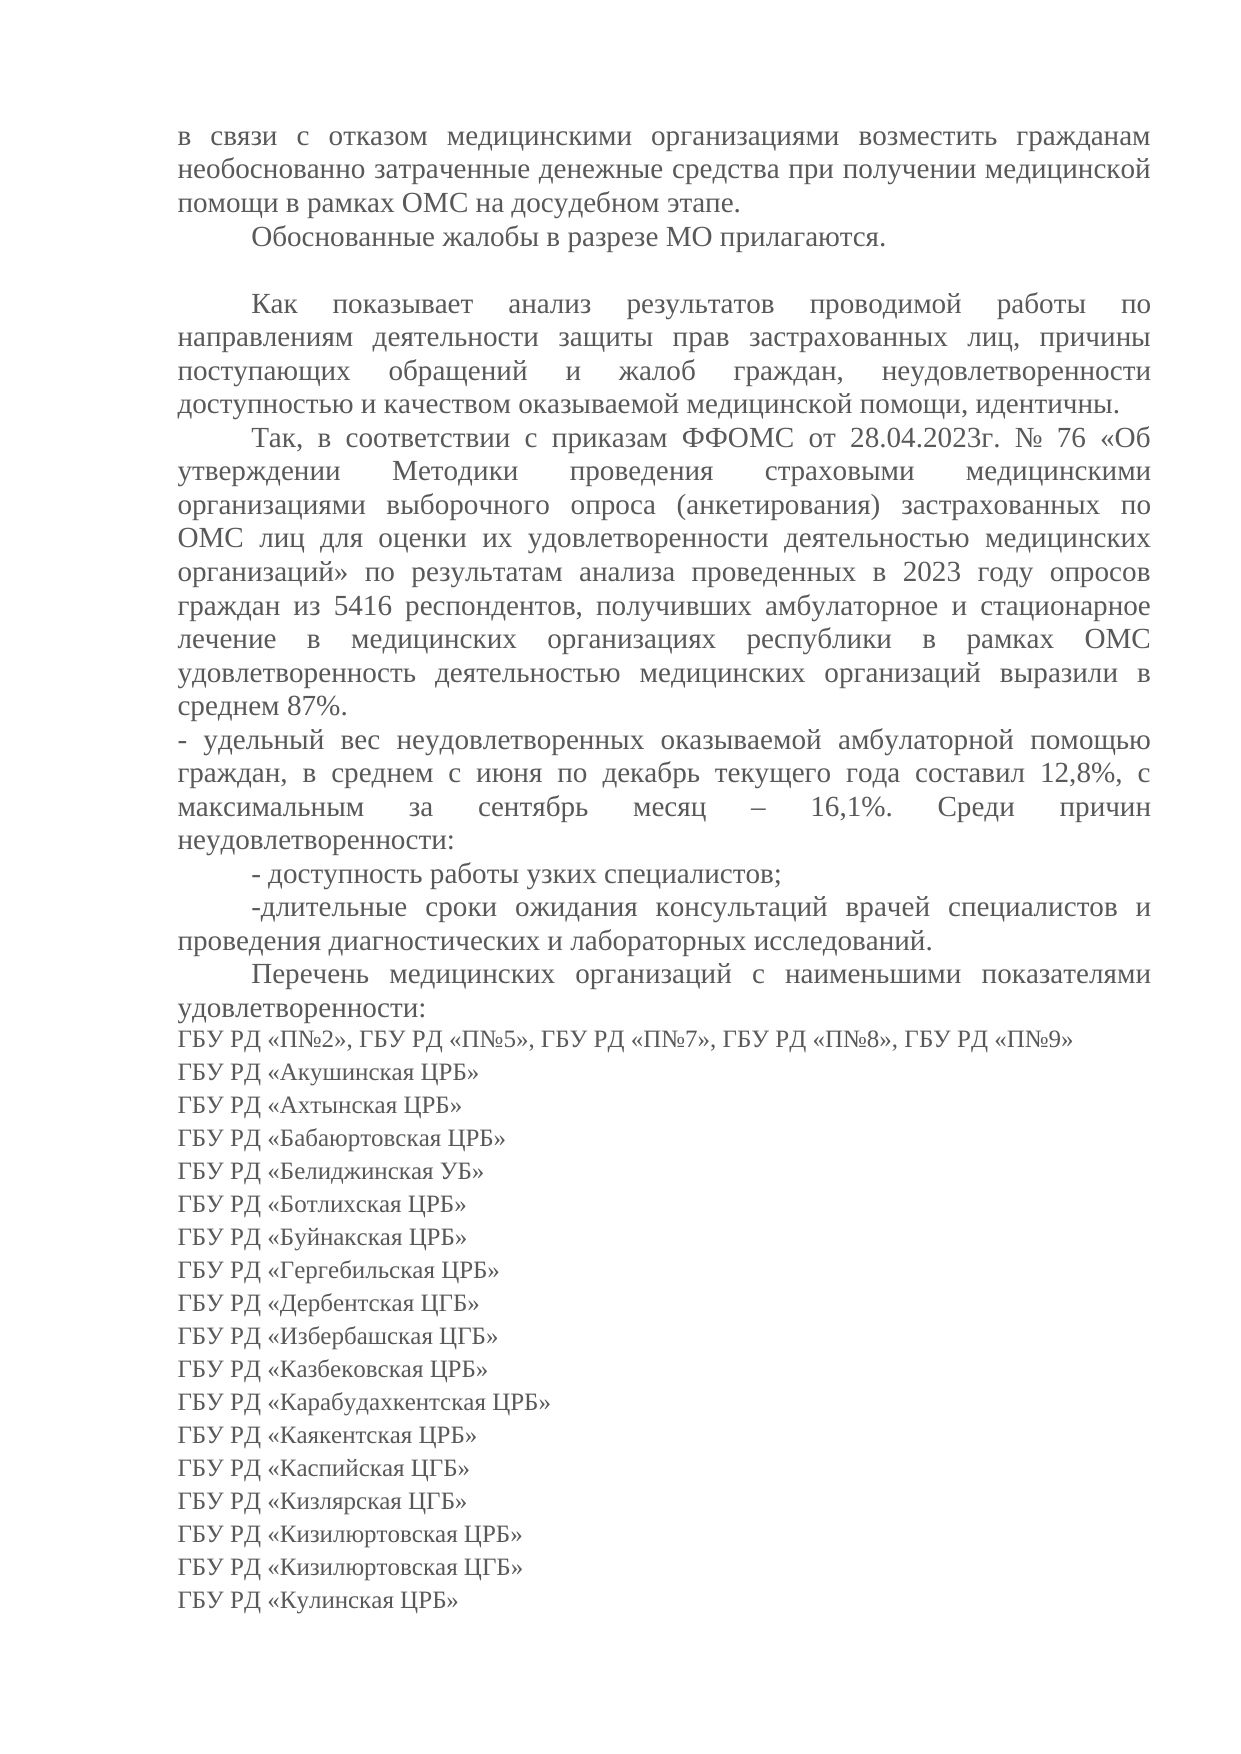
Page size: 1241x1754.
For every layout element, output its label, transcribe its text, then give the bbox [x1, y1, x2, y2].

text ГБУ РД «Кизилюртовская ЦГБ» [177, 1552, 1152, 1581]
text ГБУ РД «Казбековская ЦРБ» [177, 1354, 1152, 1383]
text ГБУ РД «Ботлихская ЦРБ» [177, 1189, 1152, 1218]
text ГБУ РД «Кулинская ЦРБ» [177, 1585, 1152, 1614]
text ГБУ РД «Карабудахкентская ЦРБ» [177, 1387, 1152, 1416]
text ГБУ РД «Бабаюртовская ЦРБ» [177, 1123, 1152, 1152]
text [177, 118, 1152, 219]
text ГБУ РД «Гергебильская ЦРБ» [177, 1255, 1152, 1284]
text Перечень медицинских организаций с наименьшими показателями удовлетворенности: [177, 957, 1152, 1024]
text ГБУ РД «Ахтынская ЦРБ» [177, 1090, 1152, 1118]
text ГБУ РД «Акушинская ЦРБ» [177, 1057, 1152, 1086]
text ГБУ РД «Кизилюртовская ЦРБ» [177, 1519, 1152, 1548]
text ГБУ РД «Избербашская ЦГБ» [177, 1321, 1152, 1350]
text ГБУ РД «Буйнакская ЦРБ» [177, 1222, 1152, 1251]
text Как показывает анализ результатов проводимой работы по направлениям деятельности защиты прав застрахованных лиц, причины поступающих обращений и жалоб граждан, неудовлетворенности доступностью и качеством оказываемой медицинской помощи, идентичны. [177, 286, 1152, 420]
text Обоснованные жалобы в разрезе МО прилагаются. [177, 219, 1152, 252]
text ГБУ РД «Каспийская ЦГБ» [177, 1453, 1152, 1482]
text ГБУ РД «Белиджинская УБ» [177, 1156, 1152, 1184]
text -длительные сроки ожидания консультаций врачей специалистов и проведения диагностических и лабораторных исследований. [177, 889, 1152, 957]
text - удельный вес неудовлетворенных оказываемой амбулаторной помощью граждан, в среднем с июня по декабрь текущего года составил 12,8%, с максимальным за сентябрь месяц – 16,1%. Среди причин неудовлетворенности: [177, 722, 1152, 856]
text - доступность работы узких специалистов; [177, 856, 1152, 889]
text ГБУ РД «Кизлярская ЦГБ» [177, 1486, 1152, 1515]
text ГБУ РД «П№2», ГБУ РД «П№5», ГБУ РД «П№7», ГБУ РД «П№8», ГБУ РД «П№9» [177, 1024, 1152, 1052]
text ГБУ РД «Дербентская ЦГБ» [177, 1288, 1152, 1317]
text Так, в соответствии с приказам ФФОМС от 28.04.2023г. № 76 «Об утверждении Методики проведения страховыми медицинскими организациями выборочного опроса (анкетирования) застрахованных по ОМС лиц для оценки их удовлетворенности деятельностью медицинских организаций» по результатам анализа проведенных в 2023 году опросов граждан из 5416 респондентов, получивших амбулаторное и стационарное лечение в медицинских организациях республики в рамках ОМС удовлетворенность деятельностью медицинских организаций выразили в среднем 87%. [177, 420, 1152, 722]
text ГБУ РД «Каякентская ЦРБ» [177, 1420, 1152, 1449]
